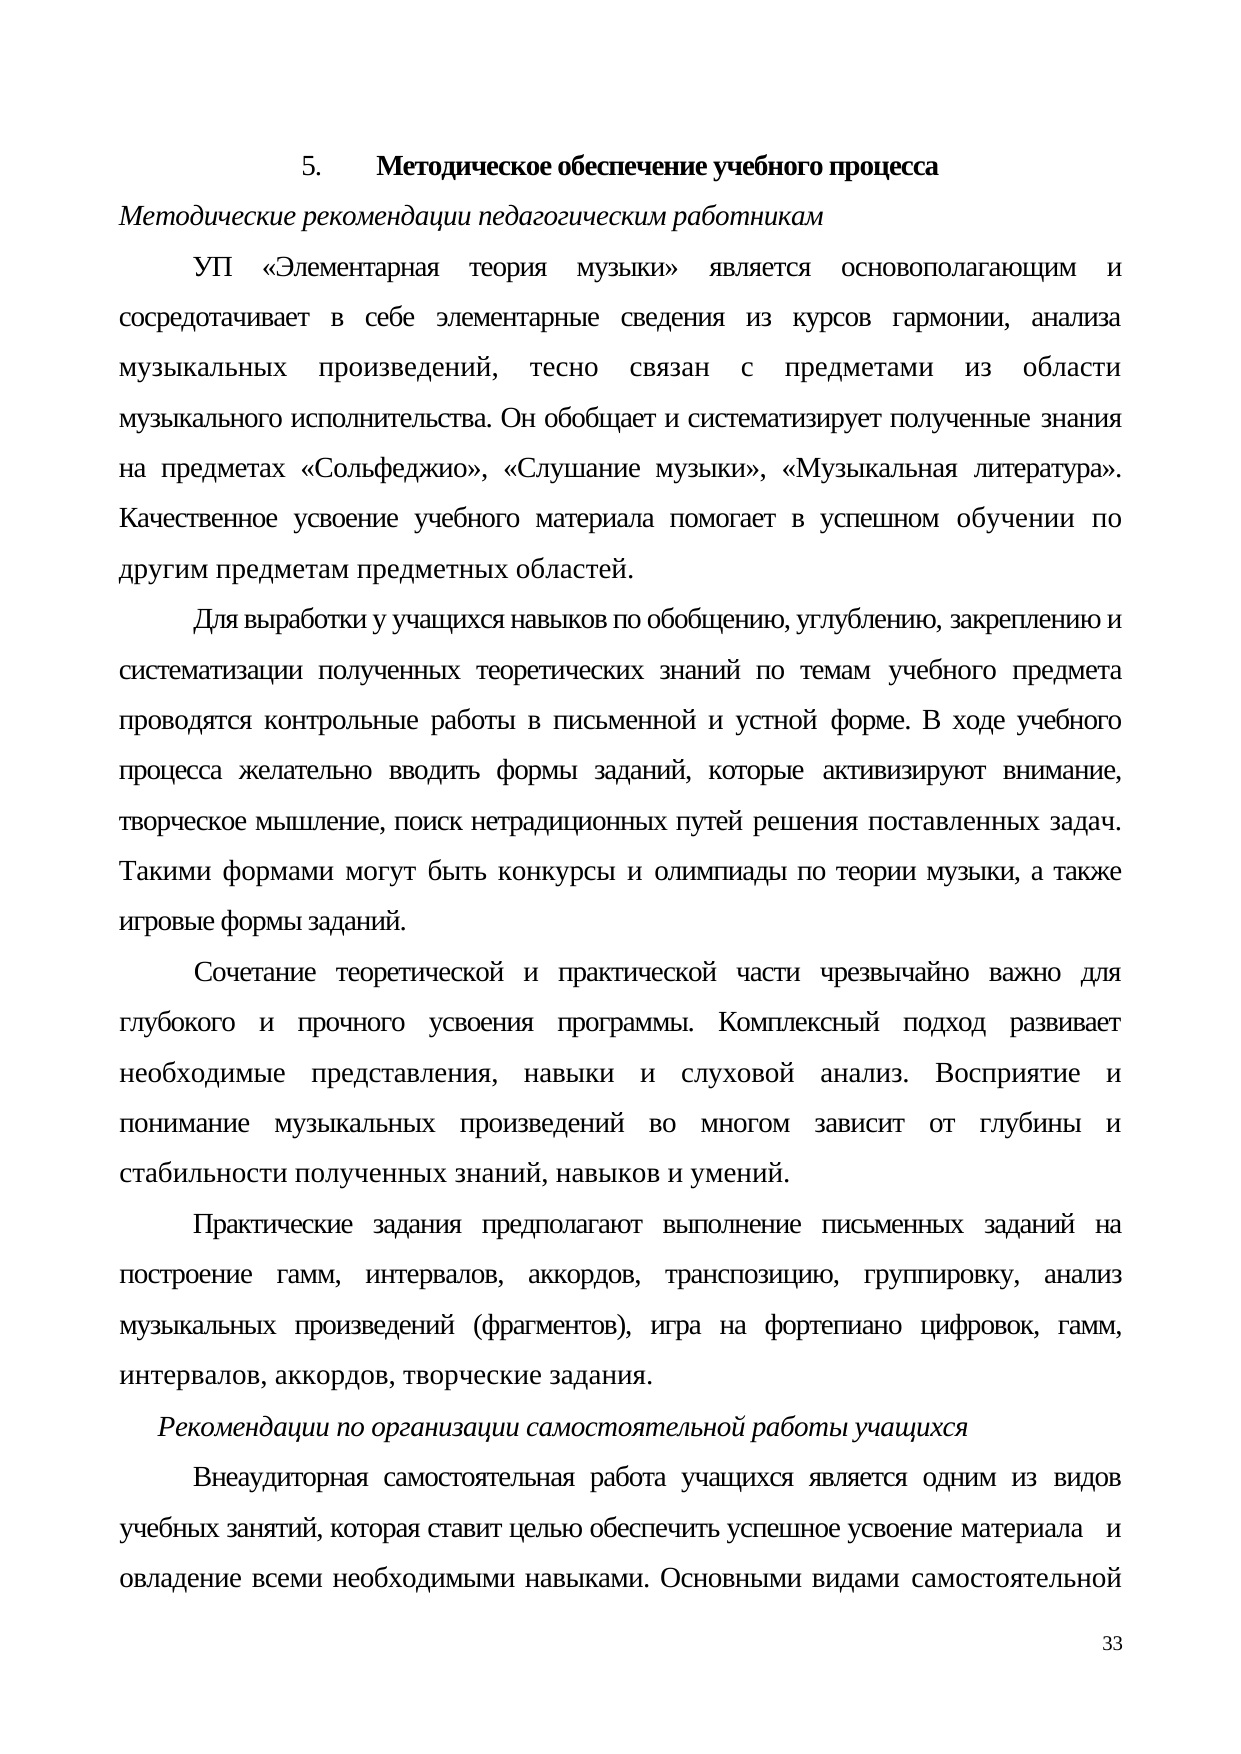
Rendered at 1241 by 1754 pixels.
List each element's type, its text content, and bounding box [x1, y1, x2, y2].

text Практические задания предполагают выполнение письменных заданий на построение гамм, интервалов, аккордов, транспозицию, группировку, анализ музыкальных произведений (фрагментов), игра на фортепиано цифровок, гамм, интервалов, аккордов, творческие задания. [119, 1206, 1123, 1391]
list Методическое обеспечение учебного процесса [118, 148, 1123, 182]
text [119, 1459, 1122, 1593]
text УП «Элементарная теория музыки» является основополагающим и сосредотачивает в себе элементарные сведения из курсов гармонии, анализа музыкальных произведений, тесно связан с предметами из области музыкального исполнительства. Он обобщает и систематизирует полученные знания на предметах «Сольфеджио», «Слушание музыки», «Музыкальная литература». Качественное усвоение учебного материала помогает в успешном обучении по другим предметам предметных областей. [118, 249, 1122, 584]
text Методические рекомендации педагогическим работникам [118, 198, 1123, 232]
text Для выработки у учащихся навыков по обобщению, углублению, закреплению и систематизации полученных теоретических знаний по темам учебного предмета проводятся контрольные работы в письменной и устной форме. В ходе учебного процесса желательно вводить формы заданий, которые активизируют внимание, творческое мышление, поиск нетрадиционных путей решения поставленных задач. Такими формами могут быть конкурсы и олимпиады по теории музыки, а также игровые формы заданий. [118, 602, 1122, 937]
text Сочетание теоретической и практической части чрезвычайно важно для глубокого и прочного усвоения программы. Комплексный подход развивает необходимые представления, навыки и слуховой анализ. Восприятие и понимание музыкальных произведений во многом зависит от глубины и стабильности полученных знаний, навыков и умений. [119, 954, 1122, 1189]
text Рекомендации по организации самостоятельной работы учащихся [157, 1409, 1123, 1443]
